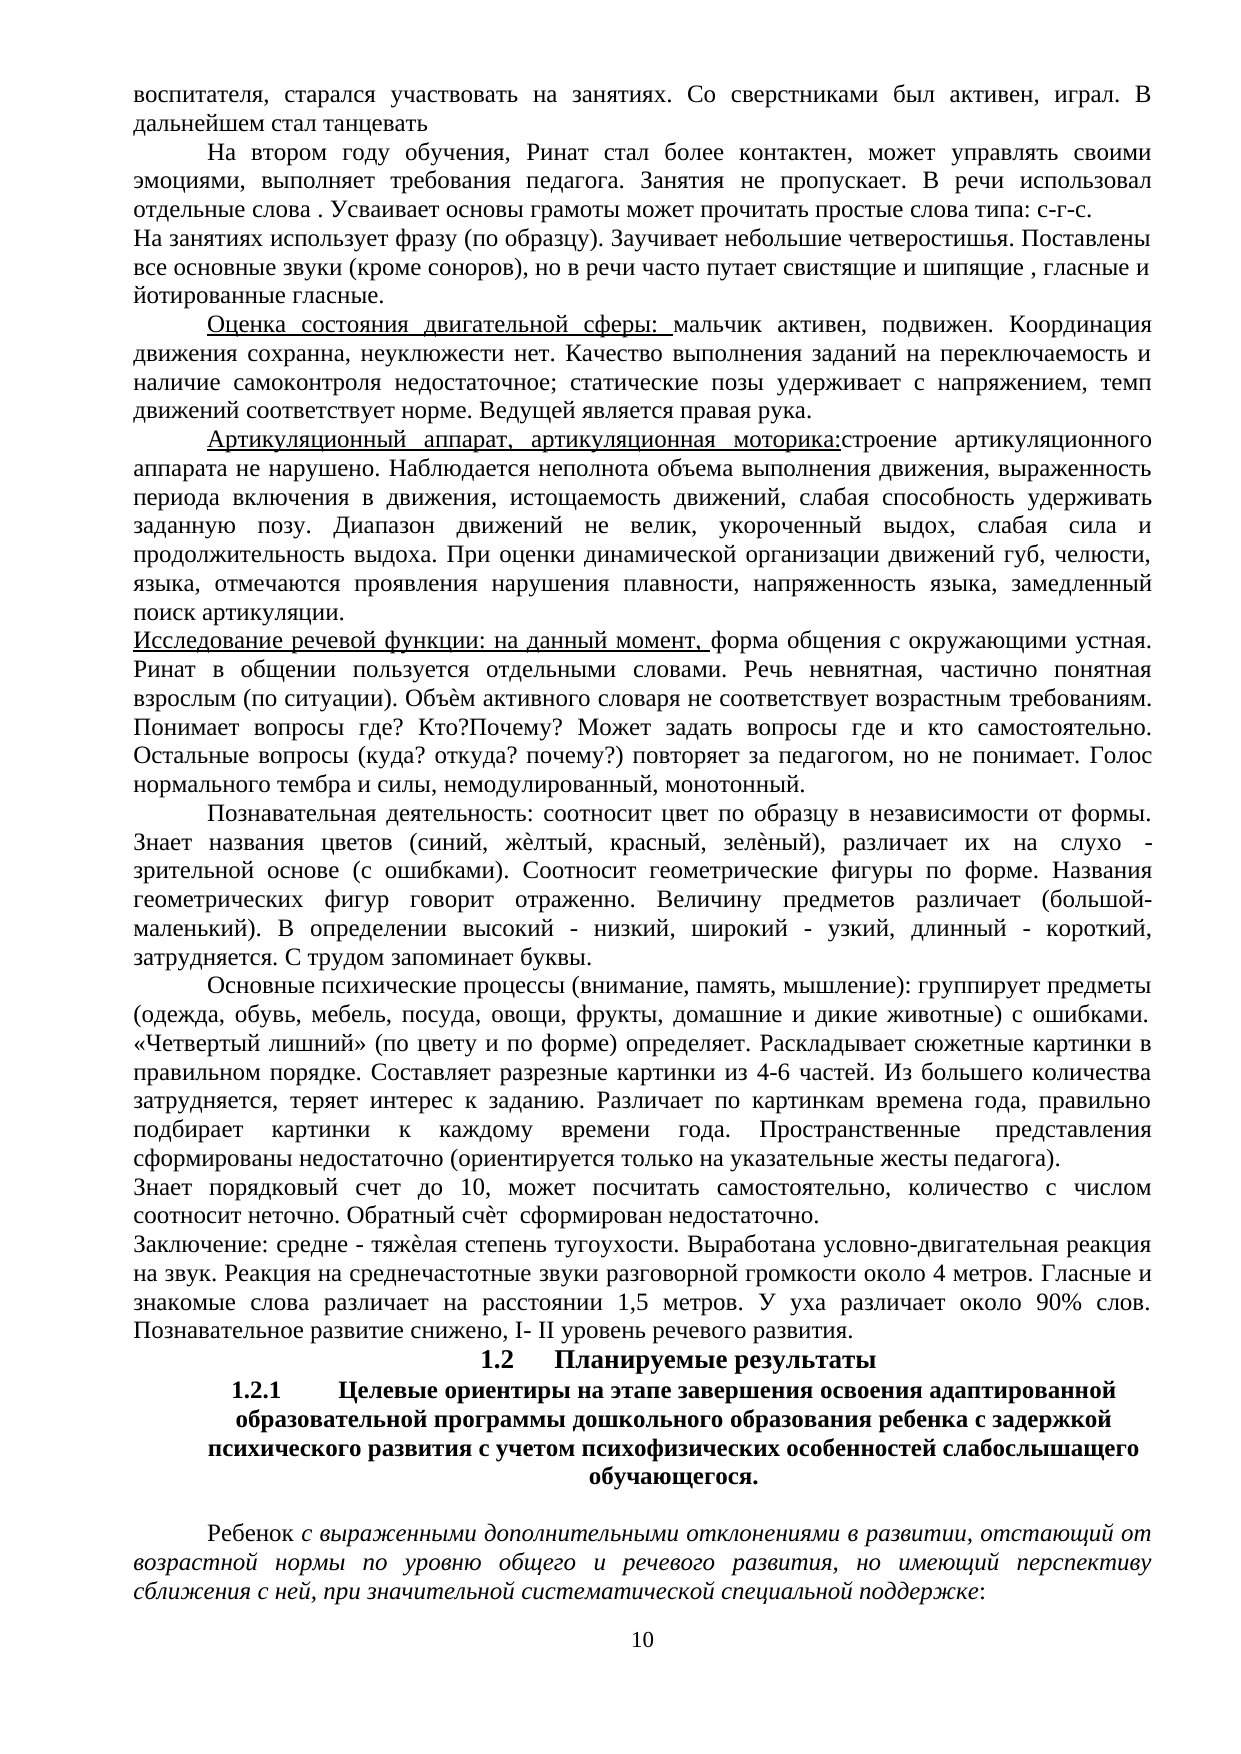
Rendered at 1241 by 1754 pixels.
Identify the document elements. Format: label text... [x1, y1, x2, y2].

subtitle Целевые ориентиры на этапе завершения освоения адаптированной образовательной программы дошкольного образования ребенка с задержкой психического развития с учетом психофизических особенностей слабослышащего обучающегося. [195, 1375, 1152, 1490]
text «Четвертый лишний» (по цвету и по форме) определяет. Раскладывает сюжетные картинки в правильном порядке. Составляет разрезные картинки из 4-6 частей. Из большего количества затрудняется, теряет интерес к заданию. Различает по картинкам времена года, правильно подбирает картинки к каждому времени года. Пространственные представления сформированы недостаточно (ориентируется только на указательные жесты педагога). [133, 1028, 1152, 1172]
text Основные психические процессы (внимание, память, мышление): группирует предметы (одежда, обувь, мебель, посуда, овощи, фрукты, домашние и дикие животные) с ошибками. [133, 970, 1152, 1028]
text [133, 79, 1152, 137]
text Оценка состояния двигательной сферы: мальчик активен, подвижен. Координация движения сохранна, неуклюжести нет. Качество выполнения заданий на переключаемость и наличие самоконтроля недостаточное; статические позы удерживает с напряжением, темп движений соответствует норме. Ведущей является правая рука. [133, 309, 1152, 424]
text На занятиях использует фразу (по образцу). Заучивает небольшие четверостишья. Поставлены все основные звуки (кроме соноров), но в речи часто путает свистящие и шипящие , гласные и йотированные гласные. [133, 223, 1152, 309]
text Познавательная деятельность: соотносит цвет по образцу в независимости от формы. Знает названия цветов (синий, жѐлтый, красный, зелѐный), различает их на слухо - зрительной основе (с ошибками). Соотносит геометрические фигуры по форме. Названия геометрических фигур говорит отраженно. Величину предметов различает (большой- маленький). В определении высокий - низкий, широкий - узкий, длинный - короткий, затрудняется. С трудом запоминает буквы. [133, 798, 1152, 970]
text На втором году обучения, Ринат стал более контактен, может управлять своими эмоциями, выполняет требования педагога. Занятия не пропускает. В речи использовал отдельные слова . Усваивает основы грамоты может прочитать простые слова типа: с-г-с. [133, 137, 1152, 223]
subtitle Планируемые результаты [133, 1344, 1223, 1375]
text Артикуляционный аппарат, артикуляционная моторика:строение артикуляционного аппарата не нарушено. Наблюдается неполнота объема выполнения движения, выраженность периода включения в движения, истощаемость движений, слабая способность удерживать заданную позу. Диапазон движений не велик, укороченный выдох, слабая сила и продолжительность выдоха. При оценки динамической организации движений губ, челюсти, языка, отмечаются проявления нарушения плавности, напряженность языка, замедленный поиск артикуляции. [133, 424, 1152, 625]
text Ребенок с выраженными дополнительными отклонениями в развитии, отстающий от возрастной нормы по уровню общего и речевого развития, но имеющий перспективу сближения с ней, при значительной систематической специальной поддержке: [133, 1518, 1152, 1604]
text Знает порядковый счет до 10, может посчитать самостоятельно, количество с числом соотносит неточно. Обратный счѐт сформирован недостаточно. [133, 1172, 1152, 1229]
text Заключение: средне - тяжѐлая степень тугоухости. Выработана условно-двигательная реакция на звук. Реакция на среднечастотные звуки разговорной громкости около 4 метров. Гласные и знакомые слова различает на расстоянии 1,5 метров. У уха различает около 90% слов. Познавательное развитие снижено, I- II уровень речевого развития. [133, 1229, 1152, 1344]
text Исследование речевой функции: на данный момент, форма общения с окружающими устная. Ринат в общении пользуется отдельными словами. Речь невнятная, частично понятная взрослым (по ситуации). Объѐм активного словаря не соответствует возрастным требованиям. Понимает вопросы где? Кто?Почему? Может задать вопросы где и кто самостоятельно. Остальные вопросы (куда? откуда? почему?) повторяет за педагогом, но не понимает. Голос нормального тембра и силы, немодулированный, монотонный. [133, 625, 1152, 798]
